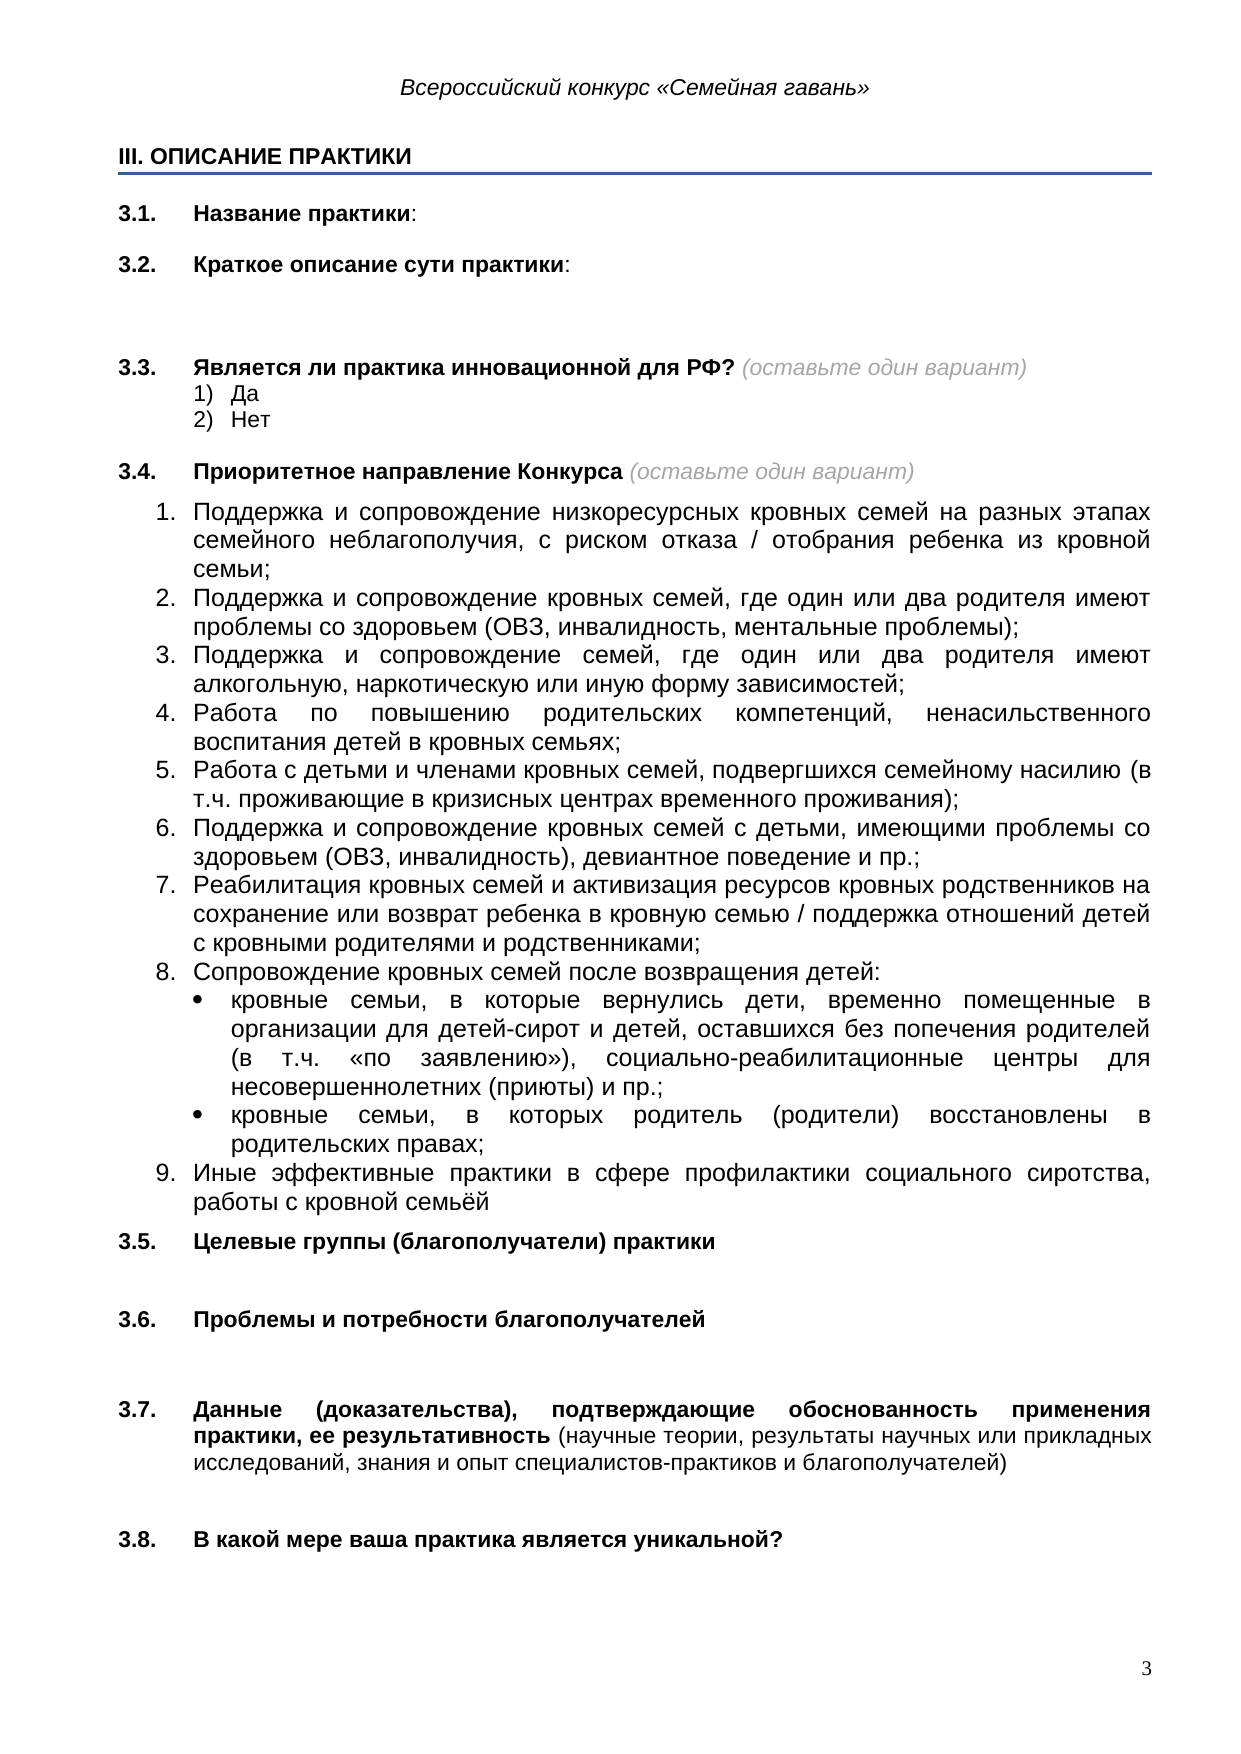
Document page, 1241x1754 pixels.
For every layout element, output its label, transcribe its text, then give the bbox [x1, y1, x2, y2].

list В какой мере ваша практика является уникальной? [118, 1526, 1152, 1553]
list кровные семьи, в которые вернулись дети, временно помещенные в организации для детей-сирот и детей, оставшихся без попечения родителей (в т.ч. «по заявлению»), социально-реабилитационные центры для несовершеннолетних (приюты) и пр.; [193, 985, 1152, 1101]
list Сопровождение кровных семей после возвращения детей: [155, 957, 1152, 985]
list Проблемы и потребности благополучателей [118, 1306, 1152, 1332]
text III. ОПИСАНИЕ ПРАКТИКИ [118, 143, 1152, 172]
list Является ли практика инновационной для РФ? (оставьте один вариант) [118, 354, 1152, 380]
list Поддержка и сопровождение кровных семей, где один или два родителя имеют проблемы со здоровьем (ОВЗ, инвалидность, ментальные проблемы); [155, 583, 1152, 640]
list Работа по повышению родительских компетенций, ненасильственного воспитания детей в кровных семьях; [155, 698, 1152, 755]
list Реабилитация кровных семей и активизация ресурсов кровных родственников на сохранение или возврат ребенка в кровную семью / поддержка отношений детей с кровными родителями и родственниками; [155, 870, 1152, 957]
list кровные семьи, в которых родитель (родители) восстановлены в родительских правах; [193, 1101, 1152, 1158]
list Краткое описание сути практики: [118, 251, 1152, 277]
list Название практики: [118, 200, 1152, 226]
list Работа с детьми и членами кровных семей, подвергшихся семейному насилию (в т.ч. проживающие в кризисных центрах временного проживания); [155, 755, 1152, 813]
list Данные (доказательства), подтверждающие обоснованность применения практики, ее результативность (научные теории, результаты научных или прикладных исследований, знания и опыт специалистов-практиков и благополучателей) [118, 1396, 1152, 1475]
list Да [193, 380, 1152, 406]
list Поддержка и сопровождение семей, где один или два родителя имеют алкогольную, наркотическую или иную форму зависимостей; [155, 640, 1152, 698]
list Иные эффективные практики в сфере профилактики социального сиротства, работы с кровной семьёй [155, 1158, 1152, 1216]
list Приоритетное направление Конкурса (оставьте один вариант) [118, 458, 1152, 484]
list Целевые группы (благополучатели) практики [118, 1228, 1152, 1254]
list Поддержка и сопровождение низкоресурсных кровных семей на разных этапах семейного неблагополучия, с риском отказа / отобрания ребенка из кровной семьи; [155, 497, 1152, 583]
list Поддержка и сопровождение кровных семей с детьми, имеющими проблемы со здоровьем (ОВЗ, инвалидность), девиантное поведение и пр.; [155, 813, 1152, 870]
list Нет [193, 406, 1152, 433]
